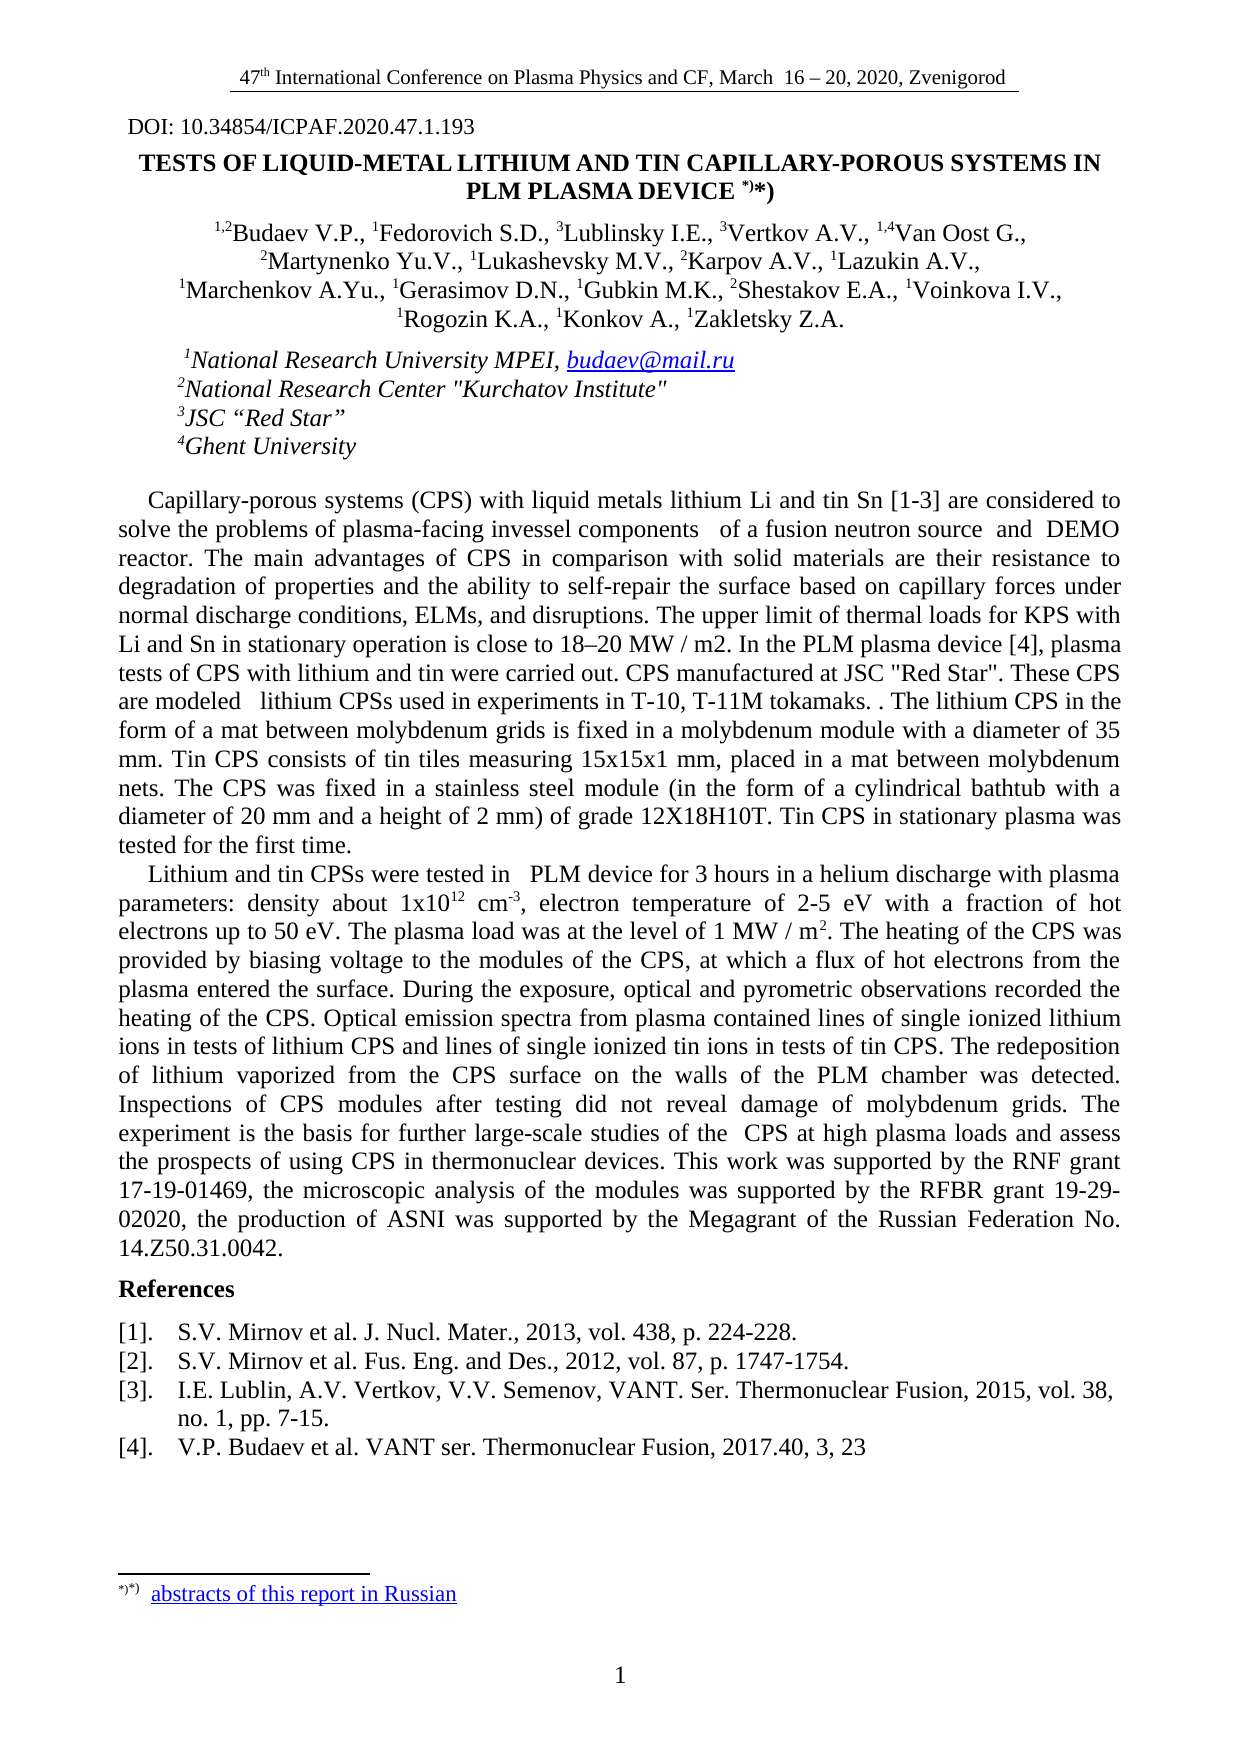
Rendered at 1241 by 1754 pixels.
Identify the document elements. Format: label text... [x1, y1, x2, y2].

text 1National Research University MPEI, budaev@mail.ru 2National Research Center "Kurchatov Institute" 3JSC “Red Star” 4Ghent University [177, 345, 1122, 460]
text I.E. Lublin, A.V. Vertkov, V.V. Semenov, VANT. Ser. Thermonuclear Fusion, 2015, vol. 38, no. 1, pp. 7-15. [118, 1375, 1122, 1432]
title TESTS OF LIQUID-METAL LITHIUM AND TIN CAPILLARY-POROUS SYSTEMS IN PLM PLASMA device *) [118, 148, 1122, 205]
text Lithium and tin CPSs were tested in PLM device for 3 hours in a helium discharge with plasma parameters: density about 1x1012 cm-3, electron temperature of 2-5 eV with a fraction of hot electrons up to 50 eV. The plasma load was at the level of 1 MW / m2. The heating of the CPS was provided by biasing voltage to the modules of the CPS, at which a flux of hot electrons from the plasma entered the surface. During the exposure, optical and pyrometric observations recorded the heating of the CPS. Optical emission spectra from plasma contained lines of single ionized lithium ions in tests of lithium CPS and lines of single ionized tin ions in tests of tin CPS. The redeposition of lithium vaporized from the CPS surface on the walls of the PLM chamber was detected. Inspections of CPS modules after testing did not reveal damage of molybdenum grids. The experiment is the basis for further large-scale studies of the CPS at high plasma loads and assess the prospects of using CPS in thermonuclear devices. This work was supported by the RNF grant 17-19-01469, the microscopic analysis of the modules was supported by the RFBR grant 19-29-02020, the production of ASNI was supported by the Megagrant of the Russian Federation No. 14.Z50.31.0042. [118, 859, 1122, 1261]
text Capillary-porous systems (CPS) with liquid metals lithium Li and tin Sn [1-3] are considered to solve the problems of plasma-facing invessel components of a fusion neutron source and DEMO reactor. The main advantages of CPS in comparison with solid materials are their resistance to degradation of properties and the ability to self-repair the surface based on capillary forces under normal discharge conditions, ELMs, and disruptions. The upper limit of thermal loads for KPS with Li and Sn in stationary operation is close to 18–20 MW / m2. In the PLM plasma device [4], plasma tests of CPS with lithium and tin were carried out. CPS manufactured at JSC "Red Star". These CPS are modeled lithium CPSs used in experiments in T-10, T-11M tokamaks. . The lithium CPS in the form of a mat between molybdenum grids is fixed in a molybdenum module with a diameter of 35 mm. Tin CPS consists of tin tiles measuring 15x15x1 mm, placed in a mat between molybdenum nets. The CPS was fixed in a stainless steel module (in the form of a cylindrical bathtub with a diameter of 20 mm and a height of 2 mm) of grade 12X18H10T. Tin CPS in stationary plasma was tested for the first time. [118, 485, 1122, 859]
text S.V. Mirnov et al. J. Nucl. Mater., 2013, vol. 438, p. 224-228. [118, 1317, 1122, 1346]
text S.V. Mirnov et al. Fus. Eng. and Des., 2012, vol. 87, p. 1747-1754. [118, 1346, 1122, 1375]
title References [118, 1274, 1122, 1303]
text 1,2Budaev V.P., 1Fedorovich S.D., 3Lublinsky I.E., 3Vertkov A.V., 1,4Van Oost G., 2Martynenko Yu.V., 1Lukashevsky M.V., 2Karpov A.V., 1Lazukin A.V., 1Marchenkov A.Yu., 1Gerasimov D.N., 1Gubkin M.K., 2Shestakov E.A., 1Voinkova I.V., 1Rogozin K.A., 1Konkov A., 1Zakletsky Z.A. [159, 218, 1081, 333]
text V.P. Budaev et al. VANT ser. Thermonuclear Fusion, 2017.40, 3, 23 [118, 1432, 1122, 1461]
